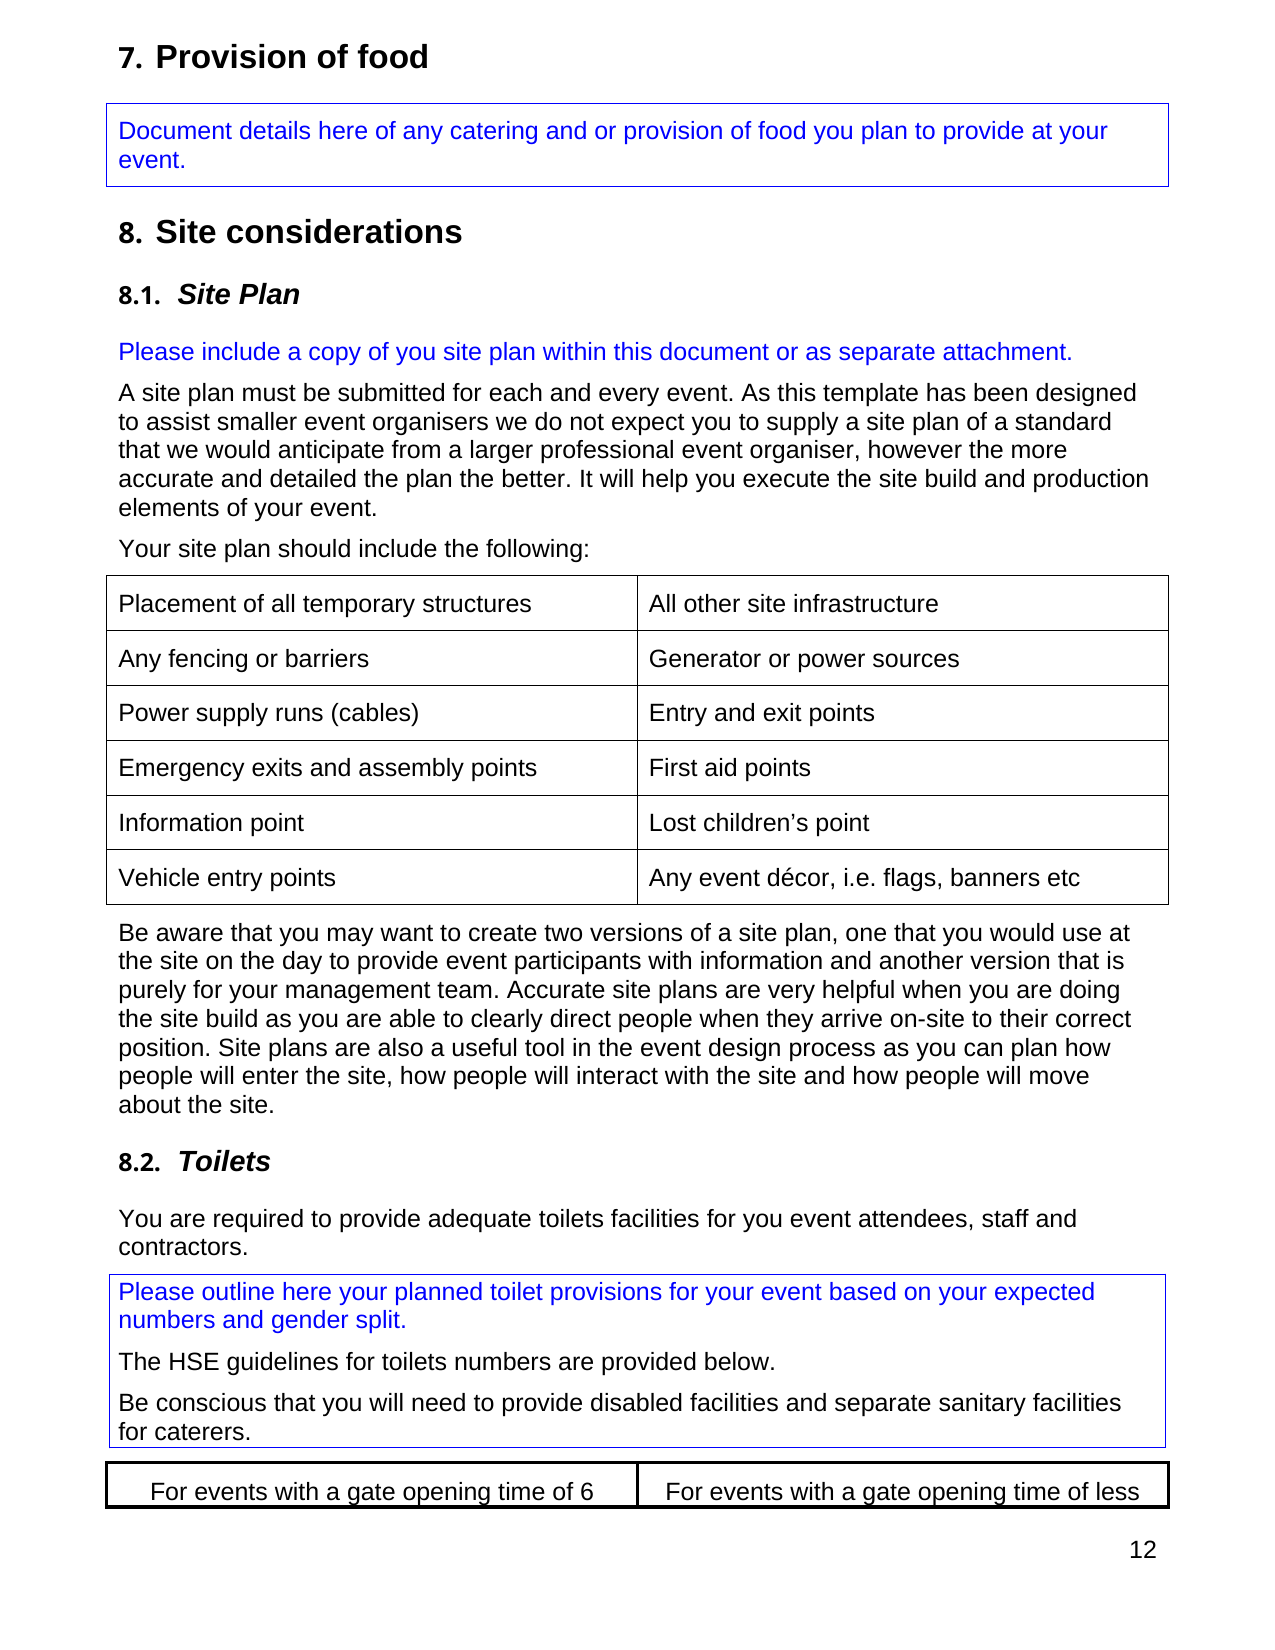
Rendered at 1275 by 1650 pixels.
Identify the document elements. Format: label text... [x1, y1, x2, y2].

text A site plan must be submitted for each and every event. As this template has been designed to assist smaller event organisers we do not expect you to supply a site plan of a standard that we would anticipate from a larger professional event organiser, however the more accurate and detailed the plan the better. It will help you execute the site build and production elements of your event. [118, 378, 1157, 522]
table_cell Entry and exit points [638, 686, 1168, 740]
text Your site plan should include the following: [118, 534, 1157, 563]
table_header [639, 1464, 1167, 1505]
table_cell Emergency exits and assembly points [107, 741, 637, 794]
table_cell Information point [107, 796, 637, 849]
table_header Document details here of any catering and or provision of food you plan to provide at your event. [107, 104, 1168, 186]
subtitle Site Plan [118, 277, 1157, 312]
text You are required to provide adequate toilets facilities for you event attendees, staff and contractors. [118, 1203, 1157, 1261]
text Be conscious that you will need to provide disabled facilities and separate sanitary facilities for caterers. [110, 1385, 1165, 1447]
subtitle Site considerations [118, 212, 1157, 252]
text Please include a copy of you site plan within this document or as separate attachment. [118, 337, 1157, 365]
text Please outline here your planned toilet provisions for your event based on your expected numbers and gender split. [110, 1275, 1165, 1334]
table_cell Vehicle entry points [107, 850, 637, 904]
table_cell First aid points [638, 741, 1168, 794]
table_cell Generator or power sources [638, 631, 1168, 685]
subtitle Toilets [118, 1144, 1157, 1178]
subtitle Provision of food [118, 37, 1157, 77]
table_header Placement of all temporary structures [107, 576, 637, 630]
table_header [108, 1464, 636, 1505]
text The guidelines for toilets numbers are provided below. [110, 1343, 1165, 1375]
table_cell Any event décor, i.e. flags, banners etc [638, 850, 1168, 904]
table_header All other site infrastructure [638, 576, 1168, 630]
text Be aware that you may want to create two versions of a site plan, one that you would use at the site on the day to provide event participants with information and another version that is purely for your management team. Accurate site plans are very helpful when you are doing the site build as you are able to clearly direct people when they arrive on-site to their correct position. Site plans are also a useful tool in the event design process as you can plan how people will enter the site, how people will interact with the site and how people will move about the site. [118, 918, 1157, 1119]
table_cell Any fencing or barriers [107, 631, 637, 685]
table_cell Lost children’s point [638, 796, 1168, 849]
table_cell Power supply runs (cables) [107, 686, 637, 740]
